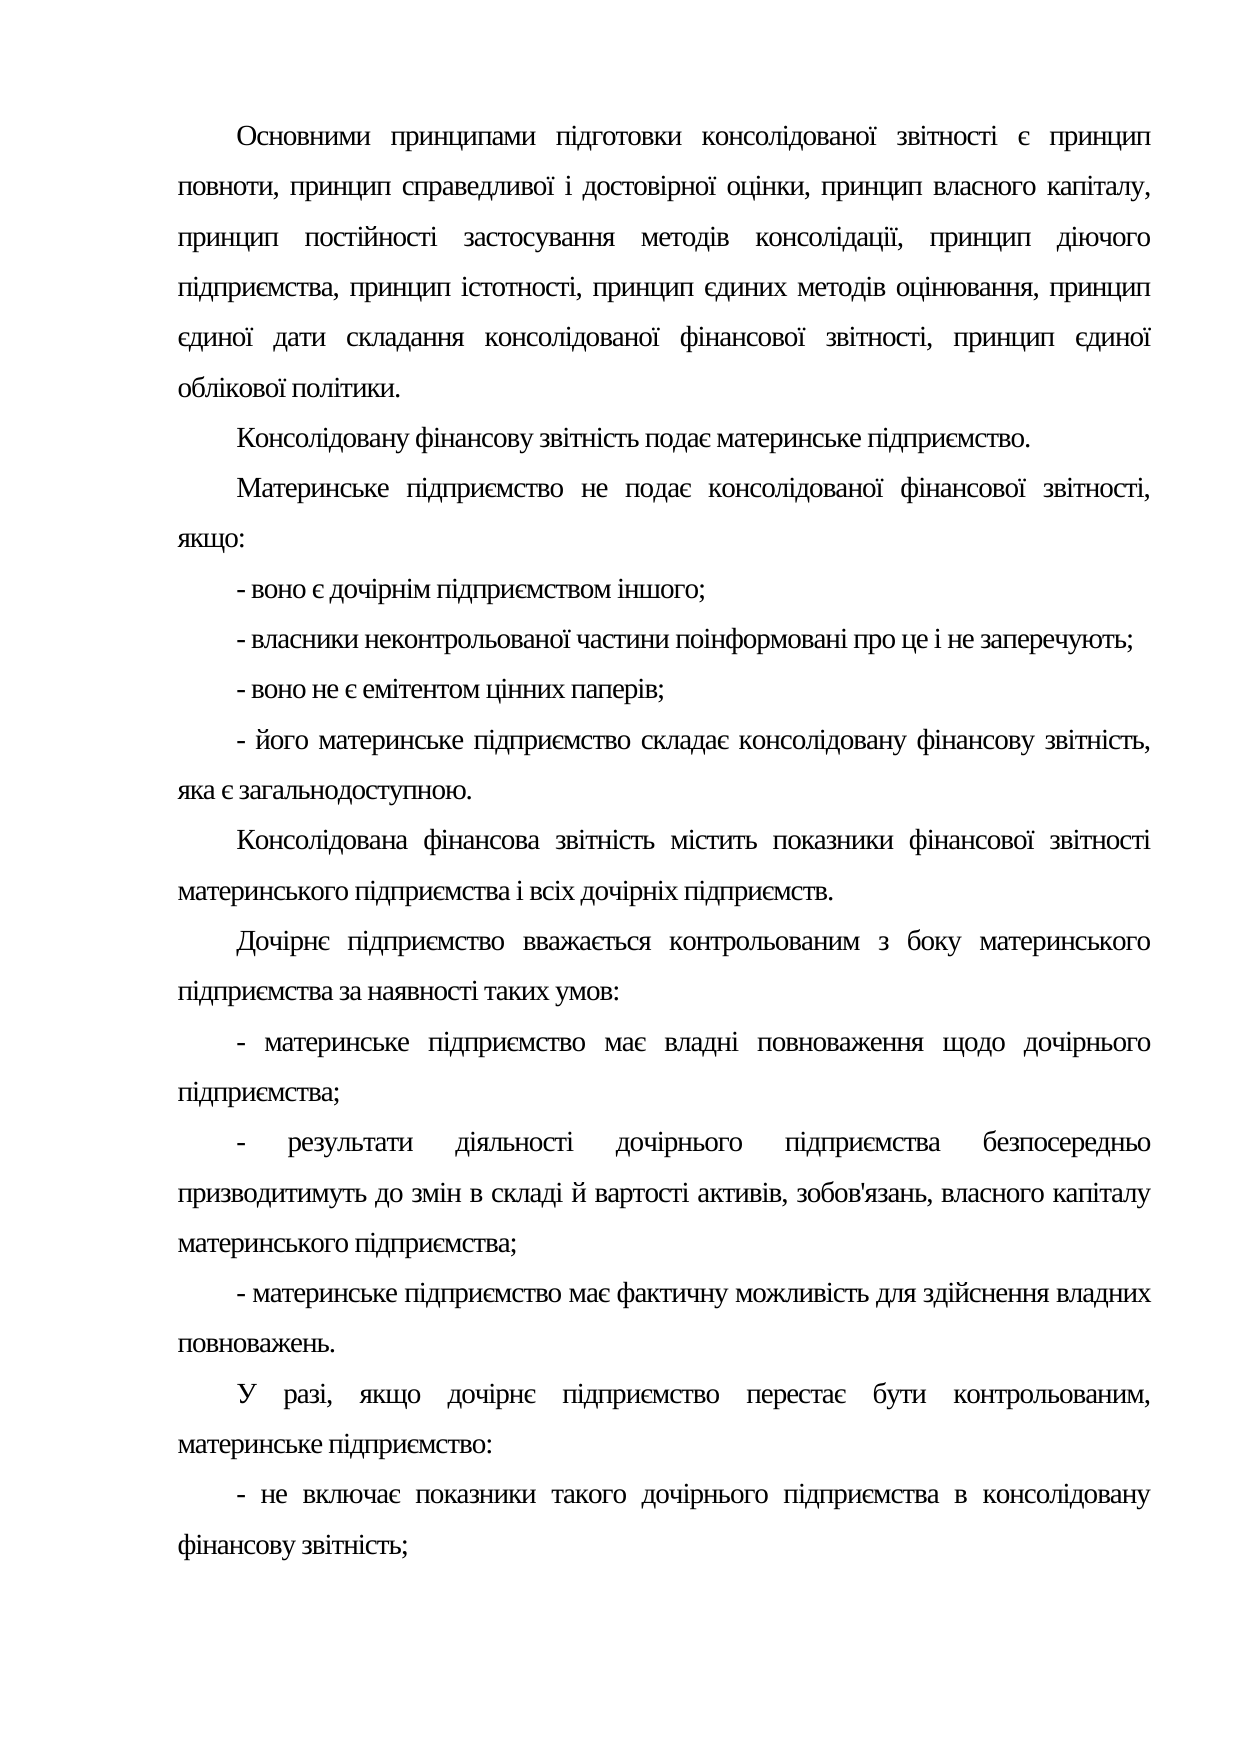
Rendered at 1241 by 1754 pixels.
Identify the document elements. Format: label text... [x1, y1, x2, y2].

text Консолідована фінансова звітність містить показники фінансової звітності материнського підприємства і всіх дочірніх підприємств. [177, 822, 1152, 906]
text - воно є дочірнім підприємством іншого; [177, 571, 1152, 604]
text - результати діяльності дочірнього підприємства безпосередньо призводитимуть до змін в складі й вартості активів, зобов'язань, власного капіталу материнського підприємства; [177, 1124, 1152, 1258]
text Дочірнє підприємство вважається контрольованим з боку материнського підприємства за наявності таких умов: [177, 923, 1152, 1007]
text - воно не є емітентом цінних паперів; [177, 672, 1152, 705]
text Консолідовану фінансову звітність подає материнське підприємство. [177, 420, 1152, 453]
text Основними принципами підготовки консолідованої звітності є принцип повноти, принцип справедливої і достовірної оцінки, принцип власного капіталу, принцип постійності застосування методів консолідації, принцип діючого підприємства, принцип істотності, принцип єдиних методів оцінювання, принцип єдиної дати складання консолідованої фінансової звітності, принцип єдиної облікової політики. [177, 118, 1152, 403]
text - не включає показники такого дочірнього підприємства в консолідовану фінансову звітність; [177, 1477, 1152, 1560]
text У разі, якщо дочірнє підприємство перестає бути контрольованим, материнське підприємство: [177, 1376, 1152, 1460]
text - його материнське підприємство складає консолідовану фінансову звітність, яка є загальнодоступною. [177, 722, 1152, 806]
text - материнське підприємство має фактичну можливість для здійснення владних повноважень. [177, 1275, 1152, 1359]
text - власники неконтрольованої частини поінформовані про це і не заперечують; [177, 621, 1152, 655]
text - материнське підприємство має владні повноваження щодо дочірнього підприємства; [177, 1024, 1152, 1108]
text Материнське підприємство не подає консолідованої фінансової звітності, якщо: [177, 470, 1152, 554]
